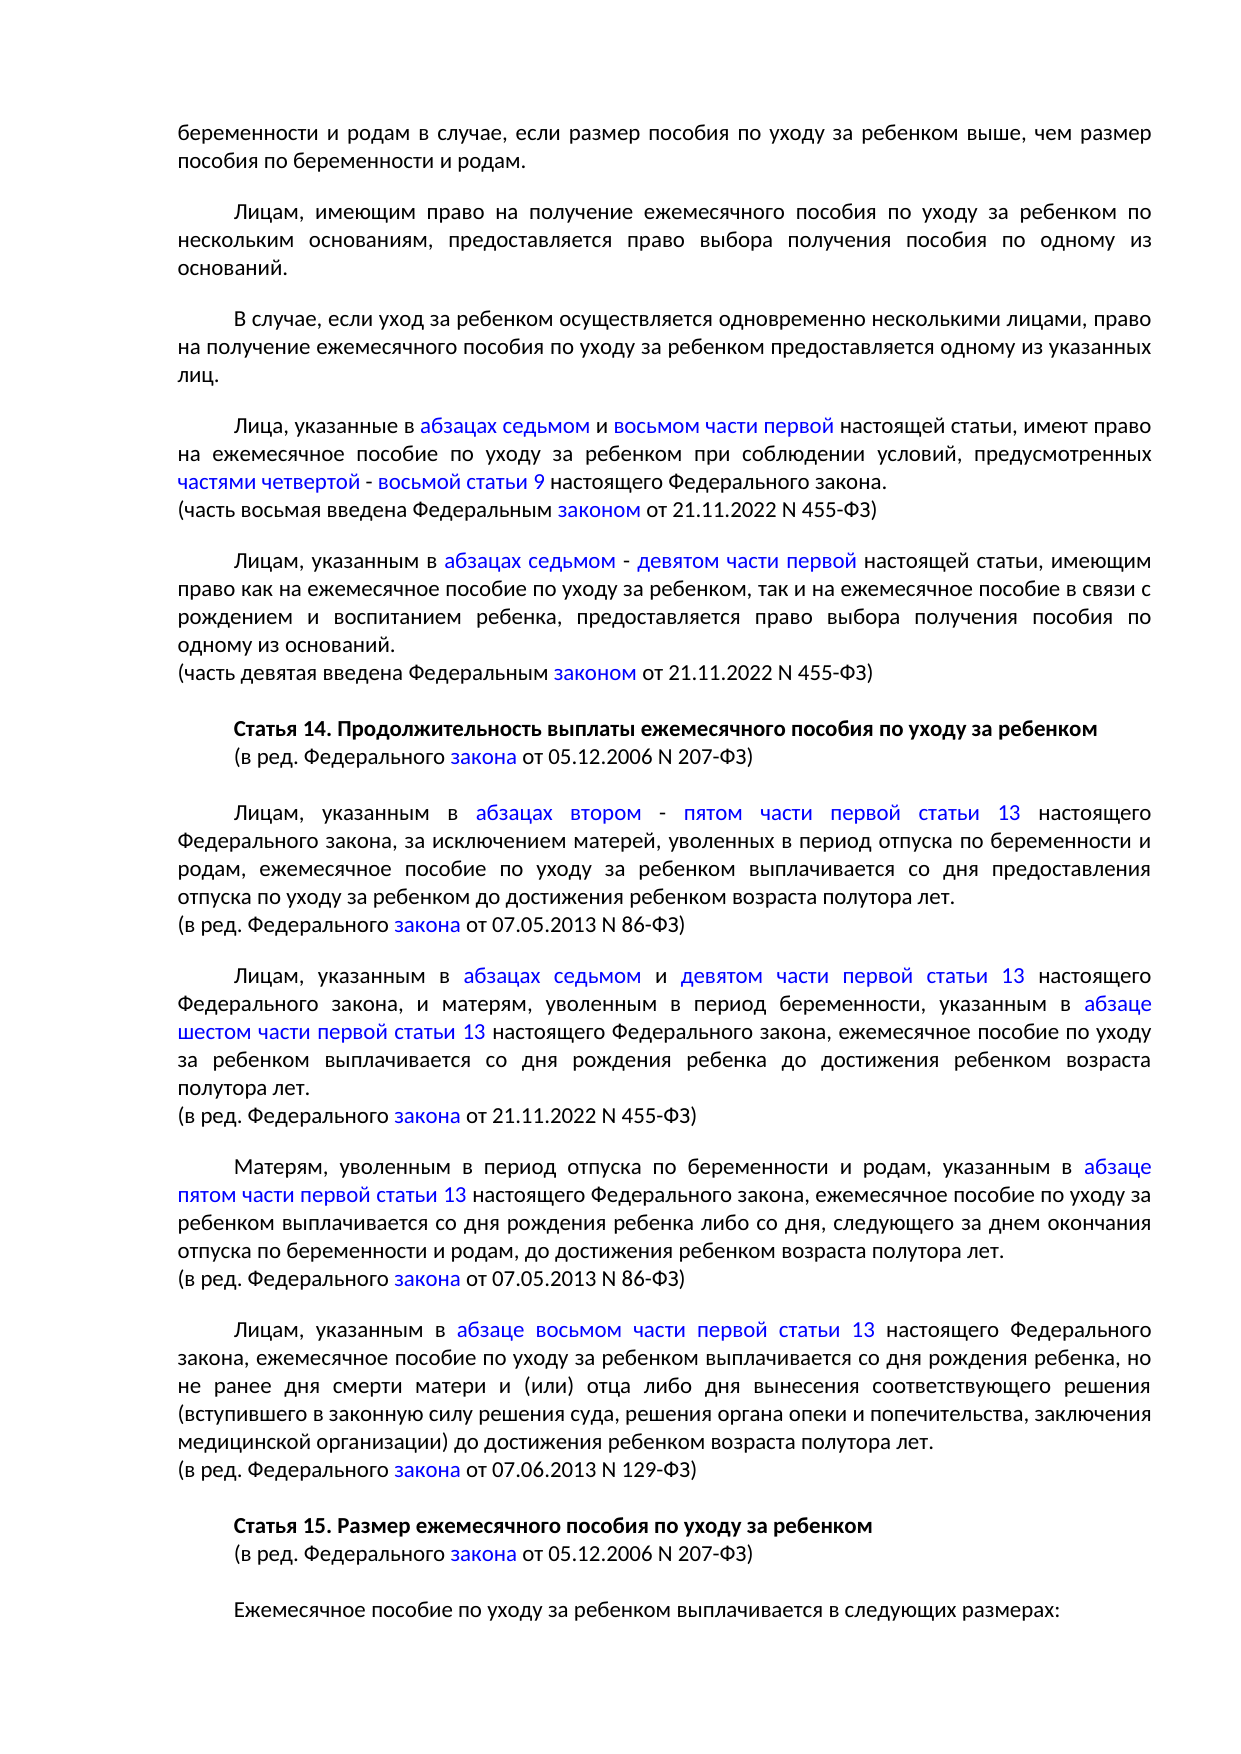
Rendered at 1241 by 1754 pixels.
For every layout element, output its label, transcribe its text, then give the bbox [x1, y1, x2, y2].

text (в ред. Федерального закона от 05.12.2006 N 207-ФЗ) [177, 1539, 1152, 1567]
text Лица, указанные в абзацах седьмом и восьмом части первой настоящей статьи, имеют право на ежемесячное пособие по уходу за ребенком при соблюдении условий, предусмотренных частями четвертой - восьмой статьи 9 настоящего Федерального закона. [177, 411, 1152, 495]
text Лицам, указанным в абзацах втором - пятом части первой статьи 13 настоящего Федерального закона, за исключением матерей, уволенных в период отпуска по беременности и родам, ежемесячное пособие по уходу за ребенком выплачивается со дня предоставления отпуска по уходу за ребенком до достижения ребенком возраста полутора лет. [177, 798, 1152, 910]
text (в ред. Федерального закона от 07.05.2013 N 86-ФЗ) [177, 1264, 1152, 1292]
text (в ред. Федерального закона от 21.11.2022 N 455-ФЗ) [177, 1101, 1152, 1129]
text (в ред. Федерального закона от 07.06.2013 N 129-ФЗ) [177, 1455, 1152, 1483]
text Матерям, уволенным в период отпуска по беременности и родам, указанным в абзаце пятом части первой статьи 13 настоящего Федерального закона, ежемесячное пособие по уходу за ребенком выплачивается со дня рождения ребенка либо со дня, следующего за днем окончания отпуска по беременности и родам, до достижения ребенком возраста полутора лет. [177, 1152, 1152, 1264]
text Лицам, указанным в абзаце восьмом части первой статьи 13 настоящего Федерального закона, ежемесячное пособие по уходу за ребенком выплачивается со дня рождения ребенка, но не ранее дня смерти матери и (или) отца либо дня вынесения соответствующего решения (вступившего в законную силу решения суда, решения органа опеки и попечительства, заключения медицинской организации) до достижения ребенком возраста полутора лет. [177, 1315, 1152, 1455]
text (в ред. Федерального закона от 07.05.2013 N 86-ФЗ) [177, 910, 1152, 938]
text Лицам, указанным в абзацах седьмом - девятом части первой настоящей статьи, имеющим право как на ежемесячное пособие по уходу за ребенком, так и на ежемесячное пособие в связи с рождением и воспитанием ребенка, предоставляется право выбора получения пособия по одному из оснований. [177, 546, 1152, 658]
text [177, 118, 1152, 174]
title Статья 14. Продолжительность выплаты ежемесячного пособия по уходу за ребенком [177, 714, 1152, 742]
text Лицам, указанным в абзацах седьмом и девятом части первой статьи 13 настоящего Федерального закона, и матерям, уволенным в период беременности, указанным в абзаце шестом части первой статьи 13 настоящего Федерального закона, ежемесячное пособие по уходу за ребенком выплачивается со дня рождения ребенка до достижения ребенком возраста полутора лет. [177, 961, 1152, 1101]
title Статья 15. Размер ежемесячного пособия по уходу за ребенком [177, 1511, 1152, 1539]
text Ежемесячное пособие по уходу за ребенком выплачивается в следующих размерах: [177, 1596, 1152, 1623]
text (часть восьмая введена Федеральным законом от 21.11.2022 N 455-ФЗ) [177, 495, 1152, 523]
text (часть девятая введена Федеральным законом от 21.11.2022 N 455-ФЗ) [177, 658, 1152, 686]
text В случае, если уход за ребенком осуществляется одновременно несколькими лицами, право на получение ежемесячного пособия по уходу за ребенком предоставляется одному из указанных лиц. [177, 304, 1152, 388]
text (в ред. Федерального закона от 05.12.2006 N 207-ФЗ) [177, 742, 1152, 770]
text Лицам, имеющим право на получение ежемесячного пособия по уходу за ребенком по нескольким основаниям, предоставляется право выбора получения пособия по одному из оснований. [177, 197, 1152, 281]
